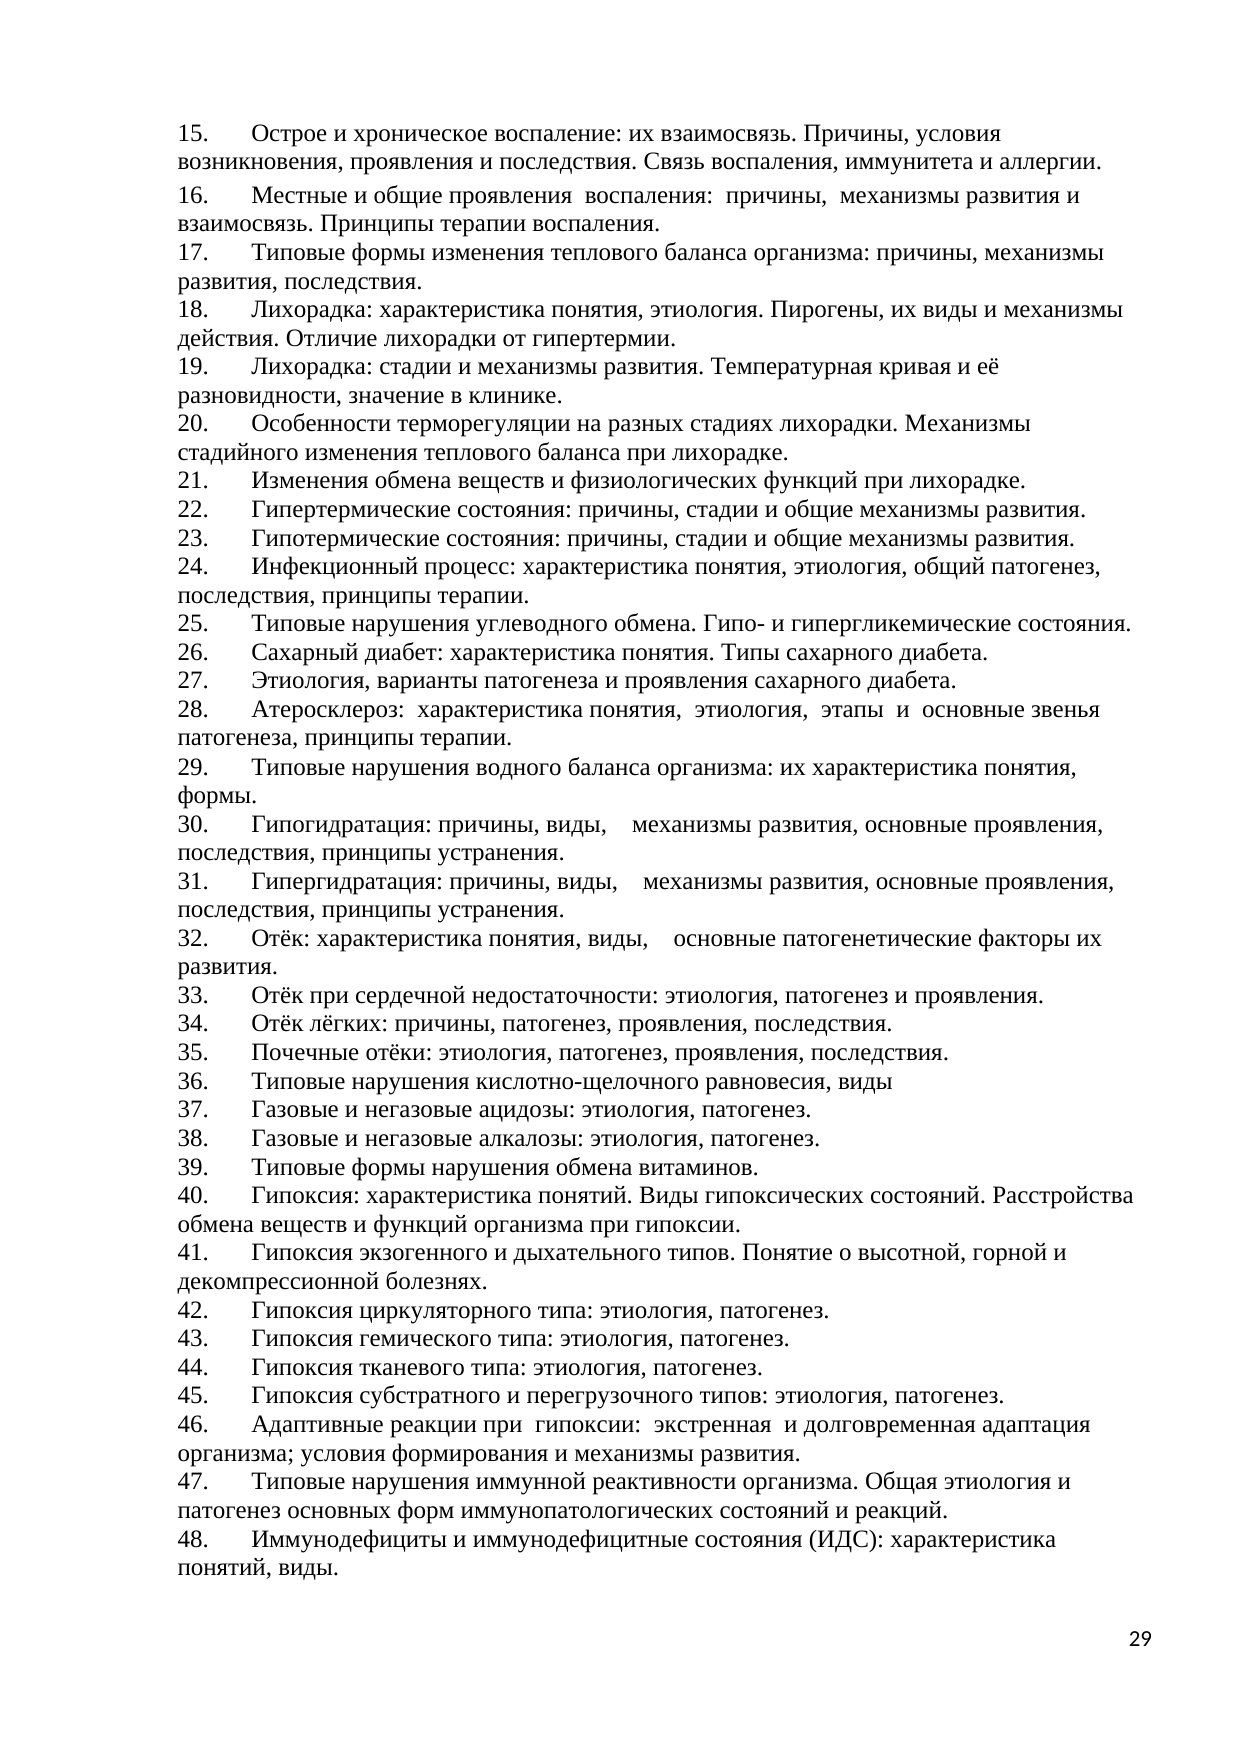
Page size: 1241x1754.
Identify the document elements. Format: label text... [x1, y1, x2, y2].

list Типовые нарушения водного баланса организма: их характеристика понятия, формы. [177, 752, 1152, 809]
list Типовые нарушения углеводного обмена. Гипо- и гипергликемические состояния. [177, 609, 1152, 637]
list Типовые формы изменения теплового баланса организма: причины, механизмы развития, последствия. [177, 238, 1152, 295]
list Отёк при сердечной недостаточности: этиология, патогенез и проявления. [177, 980, 1152, 1009]
list Лихорадка: характеристика понятия, этиология. Пирогены, их виды и механизмы действия. Отличие лихорадки от гипертермии. [177, 295, 1152, 352]
list Острое и хроническое воспаление: их взаимосвязь. Причины, условия возникновения, проявления и последствия. Связь воспаления, иммунитета и аллергии. [177, 118, 1152, 175]
list Местные и общие проявления воспаления: причины, механизмы развития и взаимосвязь. Принципы терапии воспаления. [177, 180, 1152, 237]
list Атеросклероз: характеристика понятия, этиология, этапы и основные звенья патогенеза, принципы терапии. [177, 694, 1152, 752]
list Газовые и негазовые ацидозы: этиология, патогенез. [177, 1095, 1152, 1124]
list Газовые и негазовые алкалозы: этиология, патогенез. [177, 1124, 1152, 1152]
list Сахарный диабет: характеристика понятия. Типы сахарного диабета. [177, 637, 1152, 666]
list Отёк лёгких: причины, патогенез, проявления, последствия. [177, 1009, 1152, 1037]
list Изменения обмена веществ и физиологических функций при лихорадке. [177, 466, 1152, 495]
list Инфекционный процесс: характеристика понятия, этиология, общий патогенез, последствия, принципы терапии. [177, 552, 1152, 609]
list Гипоксия циркуляторного типа: этиология, патогенез. [177, 1295, 1152, 1324]
list Особенности терморегуляции на разных стадиях лихорадки. Механизмы стадийного изменения теплового баланса при лихорадке. [177, 409, 1152, 466]
list Иммунодефициты и иммунодефицитные состояния (ИДС): характеристика понятий, виды. [177, 1525, 1152, 1581]
list Этиология, варианты патогенеза и проявления сахарного диабета. [177, 666, 1152, 694]
list Типовые нарушения кислотно-щелочного равновесия, виды [177, 1067, 1152, 1095]
list Гипотермические состояния: причины, стадии и общие механизмы развития. [177, 523, 1152, 552]
list Типовые формы нарушения обмена витаминов. [177, 1152, 1152, 1181]
list Отёк: характеристика понятия, виды, основные патогенетические факторы их развития. [177, 923, 1152, 980]
list Почечные отёки: этиология, патогенез, проявления, последствия. [177, 1037, 1152, 1066]
list Гипоксия тканевого типа: этиология, патогенез. [177, 1352, 1152, 1381]
list Гипогидратация: причины, виды, механизмы развития, основные проявления, последствия, принципы устранения. [177, 809, 1152, 866]
list Гипоксия экзогенного и дыхательного типов. Понятие о высотной, горной и декомпрессионной болезнях. [177, 1238, 1152, 1295]
list Гипертермические состояния: причины, стадии и общие механизмы развития. [177, 495, 1152, 523]
list Гипоксия: характеристика понятий. Виды гипоксических состояний. Расстройства обмена веществ и функций организма при гипоксии. [177, 1181, 1152, 1238]
list Гипергидратация: причины, виды, механизмы развития, основные проявления, последствия, принципы устранения. [177, 866, 1152, 923]
list Гипоксия субстратного и перегрузочного типов: этиология, патогенез. [177, 1381, 1152, 1409]
list Адаптивные реакции при гипоксии: экстренная и долговременная адаптация организма; условия формирования и механизмы развития. [177, 1409, 1152, 1467]
list Гипоксия гемического типа: этиология, патогенез. [177, 1324, 1152, 1352]
list Типовые нарушения иммунной реактивности организма. Общая этиология и патогенез основных форм иммунопатологических состояний и реакций. [177, 1467, 1152, 1524]
list Лихорадка: стадии и механизмы развития. Температурная кривая и её разновидности, значение в клинике. [177, 352, 1152, 409]
